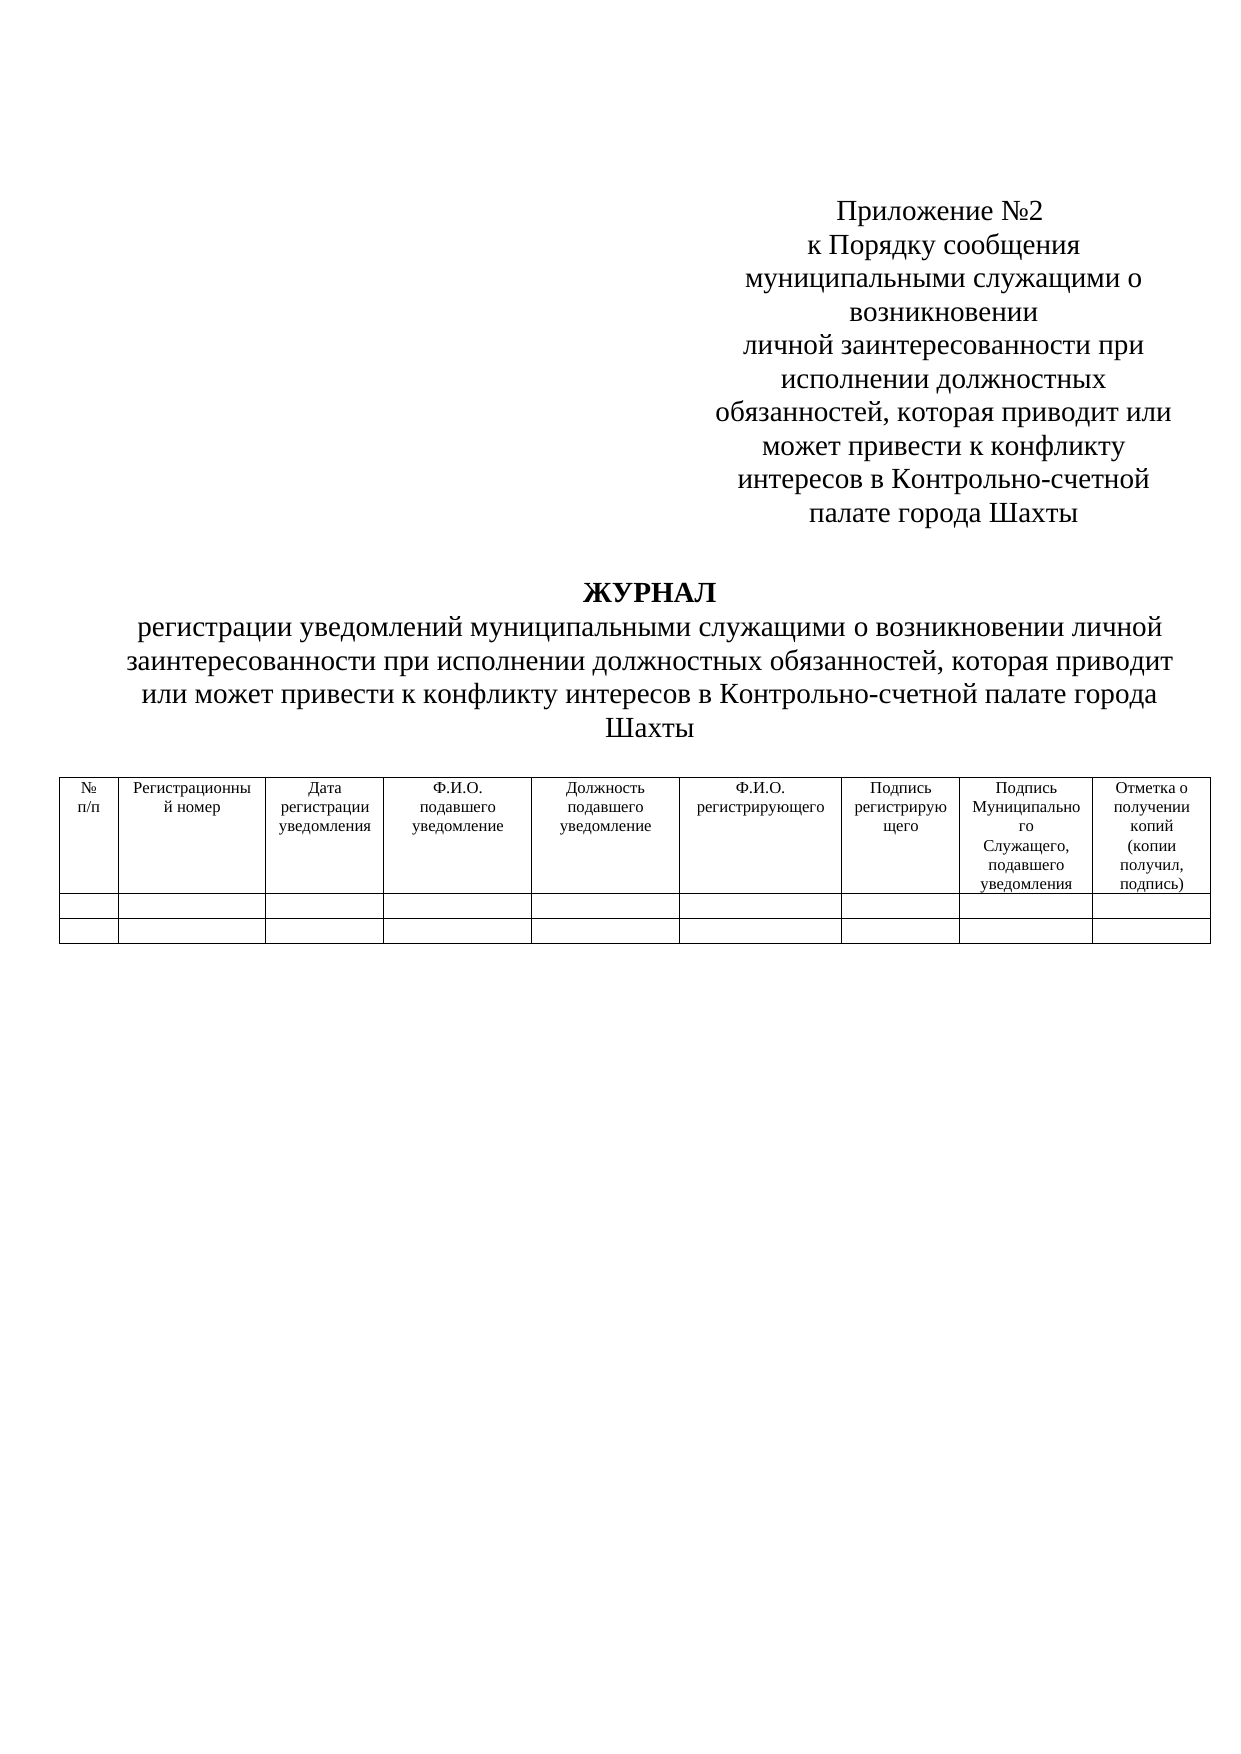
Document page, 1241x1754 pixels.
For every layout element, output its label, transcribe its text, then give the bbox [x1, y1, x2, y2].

table_cell [266, 894, 383, 918]
table_header Приложение №2 к Порядку сообщения муниципальными служащими о возникновении личной заинтересованности при исполнении должностных обязанностей, которая приводит или может привести к конфликту интересов в Контрольно-счетной палате города Шахты [694, 193, 1193, 542]
table_header Регистрационный номер [119, 778, 265, 893]
table_cell [60, 894, 118, 918]
table_cell [60, 919, 118, 943]
table_header Ф.И.О. подавшего уведомление [384, 778, 531, 893]
table_header Должность подавшего уведомление [532, 778, 679, 893]
table_header Подпись регистрирующего [842, 778, 959, 893]
table_cell [960, 894, 1092, 918]
text ЖУРНАЛ [118, 576, 1181, 609]
table_cell [842, 919, 959, 943]
table_header Подпись Муниципального Служащего, подавшего уведомления [960, 778, 1092, 893]
table_cell [532, 894, 679, 918]
table_cell [1093, 919, 1210, 943]
table_header Отметка о получении копий (копии получил, подпись) [1093, 778, 1210, 893]
table_cell [680, 894, 841, 918]
table_cell [680, 919, 841, 943]
table_cell [384, 919, 531, 943]
table_cell [842, 894, 959, 918]
table_cell [960, 919, 1092, 943]
table_cell [119, 894, 265, 918]
table_cell [532, 919, 679, 943]
table_cell [266, 919, 383, 943]
table_header Дата регистрации уведомления [266, 778, 383, 893]
table_cell [1093, 894, 1210, 918]
table_header Ф.И.О. регистрирующего [680, 778, 841, 893]
table_cell [119, 919, 265, 943]
table_header № п/п [60, 778, 118, 893]
table_cell [384, 894, 531, 918]
text регистрации уведомлений муниципальными служащими о возникновении личной заинтересованности при исполнении должностных обязанностей, которая приводит или может привести к конфликту интересов в Контрольно-счетной палате города Шахты [118, 609, 1181, 743]
